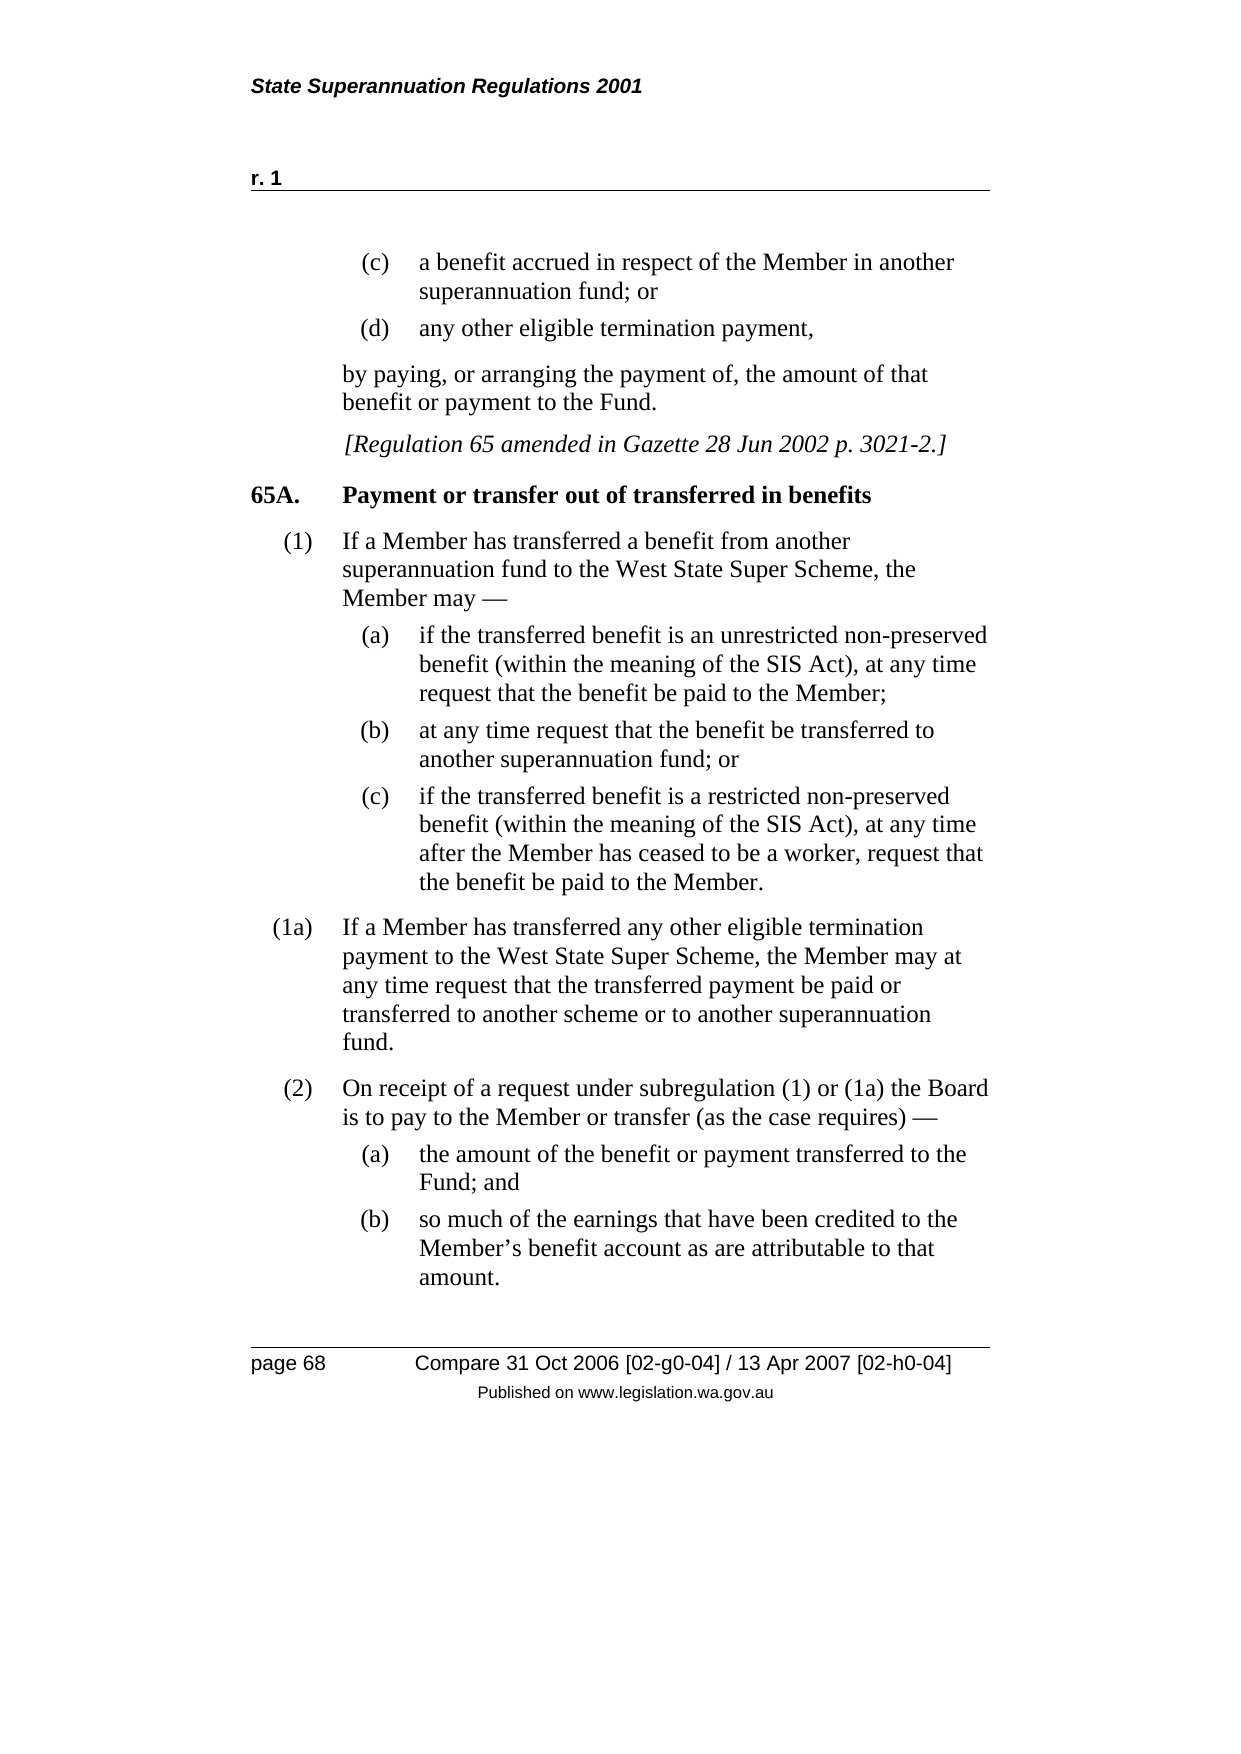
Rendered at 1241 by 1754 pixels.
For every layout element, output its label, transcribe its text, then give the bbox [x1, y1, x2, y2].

text (b) so much of the earnings that have been credited to the Member’s benefit account as are attributable to that amount. [251, 1204, 990, 1291]
text by paying, or arranging the payment of, the amount of that benefit or payment to the Fund. [251, 359, 990, 416]
text (b) at any time request that the benefit be transferred to another superannuation fund; or [251, 715, 990, 772]
text (1a) If a Member has transferred any other eligible termination payment to the West State Super Scheme, the Member may at any time request that the transferred payment be paid or transferred to another scheme or to another superannuation fund. [251, 912, 990, 1056]
subtitle 65A. Payment or transfer out of transferred in benefits [251, 480, 990, 509]
text (2) On receipt of a request under subregulation (1) or (1a) the Board is to pay to the Member or transfer (as the case requires) — [251, 1073, 990, 1130]
text (c) a benefit accrued in respect of the Member in another superannuation fund; or [251, 247, 990, 305]
text [Regulation 65 amended in Gazette 28 Jun 2002 p. 3021-2.] [251, 429, 990, 457]
text (a) if the transferred benefit is an unrestricted non-preserved benefit (within the meaning of the SIS Act), at any time request that the benefit be paid to the Member; [251, 620, 990, 707]
text (a) the amount of the benefit or payment transferred to the Fund; and [251, 1139, 990, 1196]
text (1) If a Member has transferred a benefit from another superannuation fund to the West State Super Scheme, the Member may — [251, 526, 990, 612]
text (c) if the transferred benefit is a restricted non-preserved benefit (within the meaning of the SIS Act), at any time after the Member has ceased to be a worker, request that the benefit be paid to the Member. [251, 781, 990, 896]
text (d) any other eligible termination payment, [251, 313, 990, 342]
